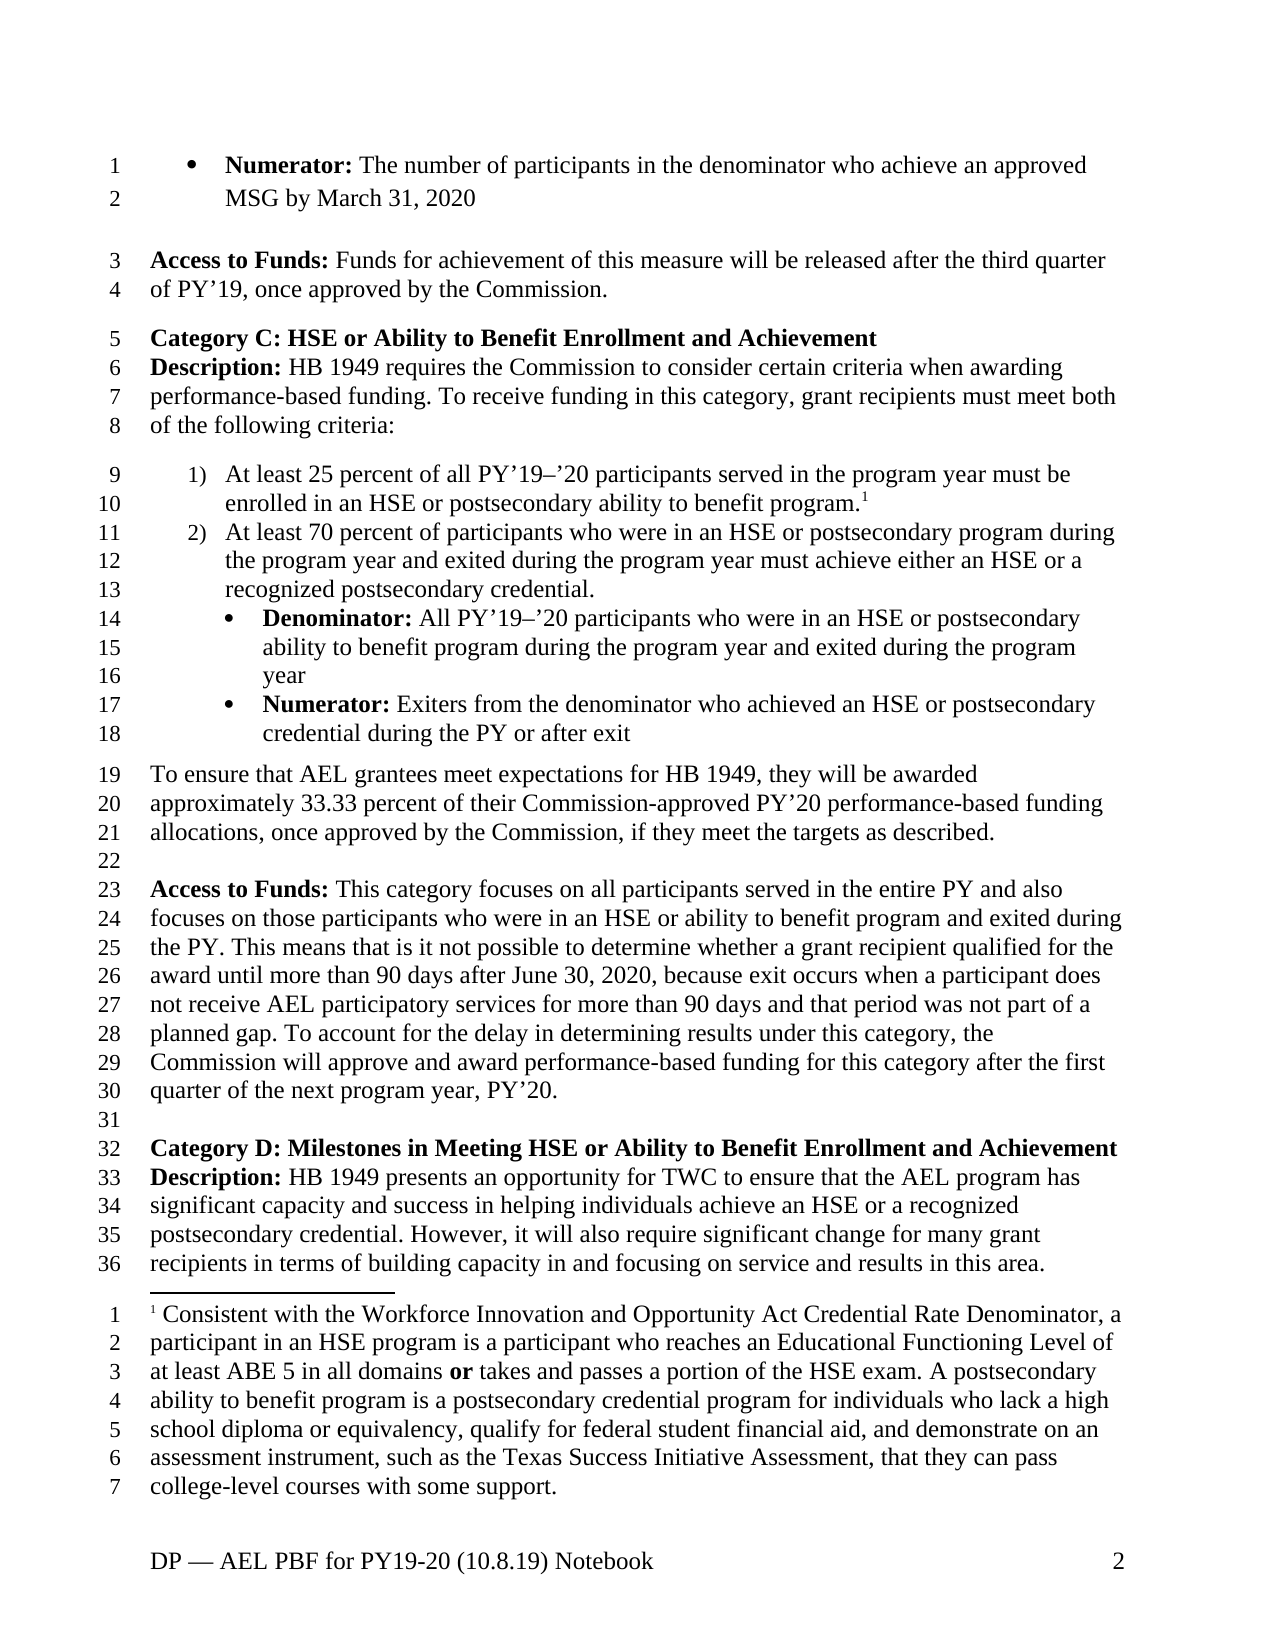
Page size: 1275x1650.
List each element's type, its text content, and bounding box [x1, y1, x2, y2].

text To ensure that AEL grantees meet expectations for HB 1949, they will be awarded approximately 33.33 percent of their Commission-approved PY’20 performance-based funding allocations, once approved by the Commission, if they meet the targets as described. [150, 759, 769, 788]
text Description: HB 1949 presents an opportunity for TWC to ensure that the AEL program has significant capacity and success in helping individuals achieve an HSE or a recognized postsecondary credential. However, it will also require significant change for many grant recipients in terms of building capacity in and focusing on service and results in this area. [150, 1162, 1125, 1277]
text Category D: Milestones in Meeting HSE or Ability to Benefit Enrollment and Achievement [150, 1133, 1125, 1162]
text Category C: HSE or Ability to Benefit Enrollment and Achievement [150, 323, 1125, 352]
text Access to Funds: Funds for achievement of this measure will be released after the third quarter of PY’19, once approved by the Commission. [608, 245, 1125, 303]
list At least 70 percent of participants who were in an HSE or postsecondary program during the program year and exited during the program year must achieve either an HSE or a recognized postsecondary credential. [187, 517, 1125, 603]
list Denominator: All PY’19–’20 participants who were in an HSE or postsecondary ability to benefit program during the program year and exited during the program year [225, 603, 1125, 689]
list At least 25 percent of all PY’19–’20 participants served in the program year must be enrolled in an HSE or postsecondary ability to benefit program. [187, 459, 1125, 517]
text Description: HB 1949 requires the Commission to consider certain criteria when awarding performance-based funding. To receive funding in this category, grant recipients must meet both of the following criteria: [150, 352, 1125, 438]
text Access to Funds: This category focuses on all participants served in the entire PY and also focuses on those participants who were in an HSE or ability to benefit program and exited during the PY. This means that is it not possible to determine whether a grant recipient qualified for the award until more than 90 days after June 30, 2020, because exit occurs when a participant does not receive AEL participatory services for more than 90 days and that period was not part of a planned gap. To account for the delay in determining results under this category, the Commission will approve and award performance-based funding for this category after the first quarter of the next program year, PY’20. [150, 874, 1125, 1104]
list Numerator: The number of participants in the denominator who achieve an approved MSG by March 31, 2020 [187, 150, 1125, 212]
list Numerator: Exiters from the denominator who achieved an HSE or postsecondary credential during the PY or after exit [225, 689, 1125, 747]
